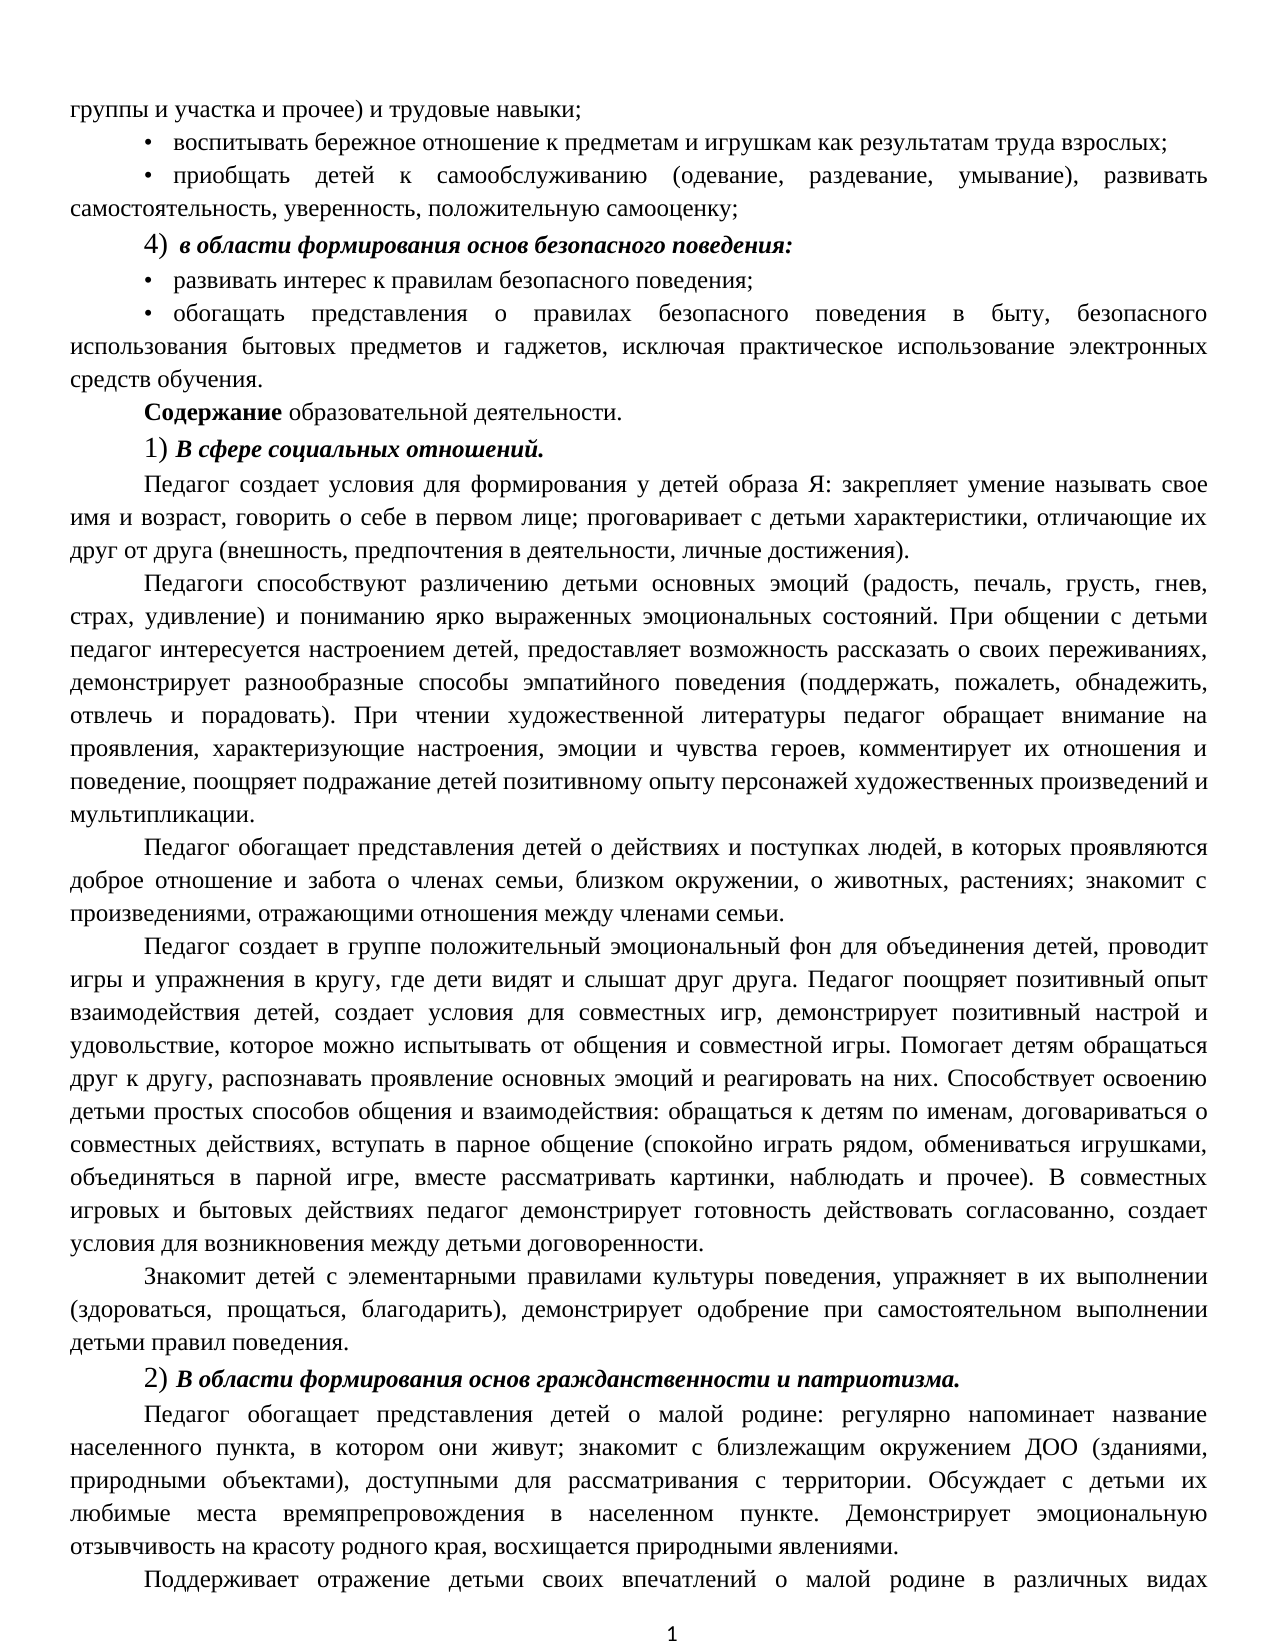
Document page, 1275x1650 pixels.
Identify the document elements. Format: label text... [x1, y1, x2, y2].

text Знакомит детей с элементарными правилами культуры поведения, упражняет в их выполнении (здороваться, прощаться, благодарить), демонстрирует одобрение при самостоятельном выполнении детьми правил поведения. [70, 1261, 1209, 1356]
text Педагог создает условия для формирования у детей образа Я: закрепляет умение называть свое имя и возраст, говорить о себе в первом лице; проговаривает с детьми характеристики, отличающие их друг от друга (внешность, предпочтения в деятельности, личные достижения). [70, 469, 1209, 563]
list обогащать представления о правилах безопасного поведения в быту, безопасного использования бытовых предметов и гаджетов, исключая практическое использование электронных средств обучения. [70, 298, 1209, 393]
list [70, 94, 1209, 123]
text Содержание образовательной деятельности. [143, 397, 1209, 426]
text Педагог обогащает представления детей о малой родине: регулярно напоминает название населенного пункта, в котором они живут; знакомит с близлежащим окружением ДОО (зданиями, природными объектами), доступными для рассматривания с территории. Обсуждает с детьми их любимые места времяпрепровождения в населенном пункте. Демонстрирует эмоциональную отзывчивость на красоту родного края, восхищается природными явлениями. [70, 1399, 1209, 1560]
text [70, 1564, 1209, 1593]
list В области формирования основ гражданственности и патриотизма. [70, 1360, 1209, 1394]
list в области формирования основ безопасного поведения: [70, 227, 1209, 260]
list приобщать детей к самообслуживанию (одевание, раздевание, умывание), развивать самостоятельность, уверенность, положительную самооценку; [70, 161, 1209, 222]
list воспитывать бережное отношение к предметам и игрушкам как результатам труда взрослых; [70, 127, 1209, 156]
text Педагоги способствуют различению детьми основных эмоций (радость, печаль, грусть, гнев, страх, удивление) и пониманию ярко выраженных эмоциональных состояний. При общении с детьми педагог интересуется настроением детей, предоставляет возможность рассказать о своих переживаниях, демонстрирует разнообразные способы эмпатийного поведения (поддержать, пожалеть, обнадежить, отвлечь и порадовать). При чтении художественной литературы педагог обращает внимание на проявления, характеризующие настроения, эмоции и чувства героев, комментирует их отношения и поведение, поощряет подражание детей позитивному опыту персонажей художественных произведений и мультипликации. [70, 568, 1209, 828]
text Педагог создает в группе положительный эмоциональный фон для объединения детей, проводит игры и упражнения в кругу, где дети видят и слышат друг друга. Педагог поощряет позитивный опыт взаимодействия детей, создает условия для совместных игр, демонстрирует позитивный настрой и удовольствие, которое можно испытывать от общения и совместной игры. Помогает детям обращаться друг к другу, распознавать проявление основных эмоций и реагировать на них. Способствует освоению детьми простых способов общения и взаимодействия: обращаться к детям по именам, договариваться о совместных действиях, вступать в парное общение (спокойно играть рядом, обмениваться игрушками, объединяться в парной игре, вместе рассматривать картинки, наблюдать и прочее). В совместных игровых и бытовых действиях педагог демонстрирует готовность действовать согласованно, создает условия для возникновения между детьми договоренности. [70, 931, 1209, 1257]
list развивать интерес к правилам безопасного поведения; [70, 265, 1209, 294]
text Педагог обогащает представления детей о действиях и поступках людей, в которых проявляются доброе отношение и забота о членах семьи, близком окружении, о животных, растениях; знакомит с произведениями, отражающими отношения между членами семьи. [70, 832, 1209, 927]
list В сфере социальных отношений. [70, 430, 1209, 464]
